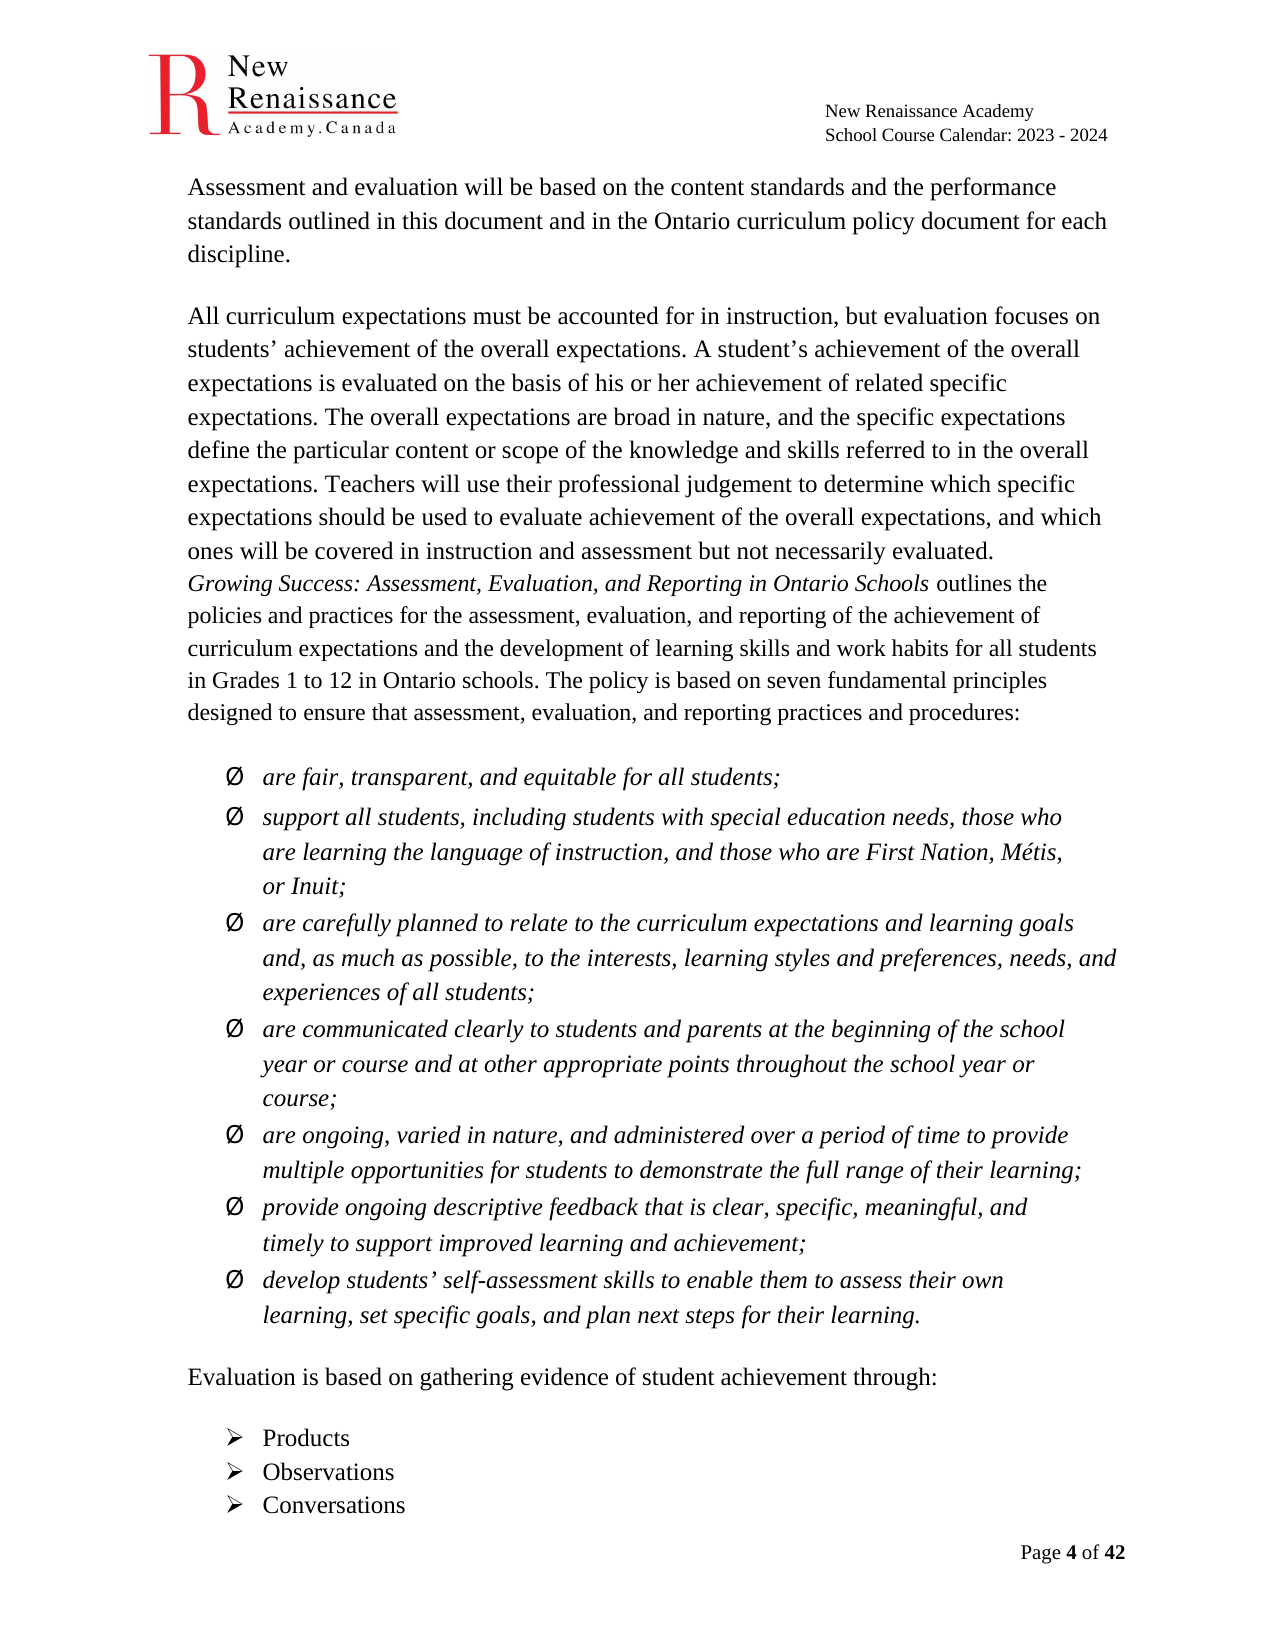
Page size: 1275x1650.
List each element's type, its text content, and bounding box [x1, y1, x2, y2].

list are ongoing, varied in nature, and administered over a period of time to provide multiple opportunities for students to demonstrate the full range of their learning; [225, 1116, 1119, 1184]
list provide ongoing descriptive feedback that is clear, specific, meaningful, and timely to support improved learning and achievement; [225, 1189, 1083, 1256]
text Growing Success: Assessment, Evaluation, and Reporting in Ontario Schools outlines the policies and practices for the assessment, evaluation, and reporting of the achievement of curriculum expectations and the development of learning skills and work habits for all students in Grades 1 to 12 in Ontario schools. The policy is based on seven fundamental principles designed to ensure that assessment, evaluation, and reporting practices and procedures: [187, 569, 1100, 726]
list Conversations [225, 1491, 1125, 1519]
text All curriculum expectations must be accounted for in instruction, but evaluation focuses on students’ achievement of the overall expectations. A student’s achievement of the overall expectations is evaluated on the basis of his or her achievement of related specific expectations. The overall expectations are broad in nature, and the specific expectations define the particular content or scope of the knowledge and skills referred to in the overall expectations. Teachers will use their professional judgement to determine which specific expectations should be used to evaluate achievement of the overall expectations, and which ones will be covered in instruction and assessment but not necessarily evaluated. [187, 301, 1123, 564]
text Evaluation is based on gathering evidence of student achievement through: [187, 1362, 1125, 1391]
list Observations [225, 1457, 1125, 1486]
list develop students’ self-assessment skills to enable them to assess their own learning, set specific goals, and plan next steps for their learning. [225, 1261, 1098, 1329]
list are communicated clearly to students and parents at the beginning of the school year or course and at other appropriate points throughout the school year or course; [225, 1011, 1106, 1112]
picture [148, 50, 398, 137]
list Products [225, 1423, 1125, 1452]
text Assessment and evaluation will be based on the content standards and the performance standards outlined in this document and in the Ontario curriculum policy document for each discipline. [187, 172, 1119, 268]
list are fair, transparent, and equitable for all students; [225, 759, 1125, 793]
list are carefully planned to relate to the curriculum expectations and learning goals and, as much as possible, to the interests, learning styles and preferences, needs, and experiences of all students; [225, 904, 1125, 1006]
list support all students, including students with special education needs, those who are learning the language of instruction, and those who are First Nation, Métis, or Inuit; [225, 799, 1077, 900]
